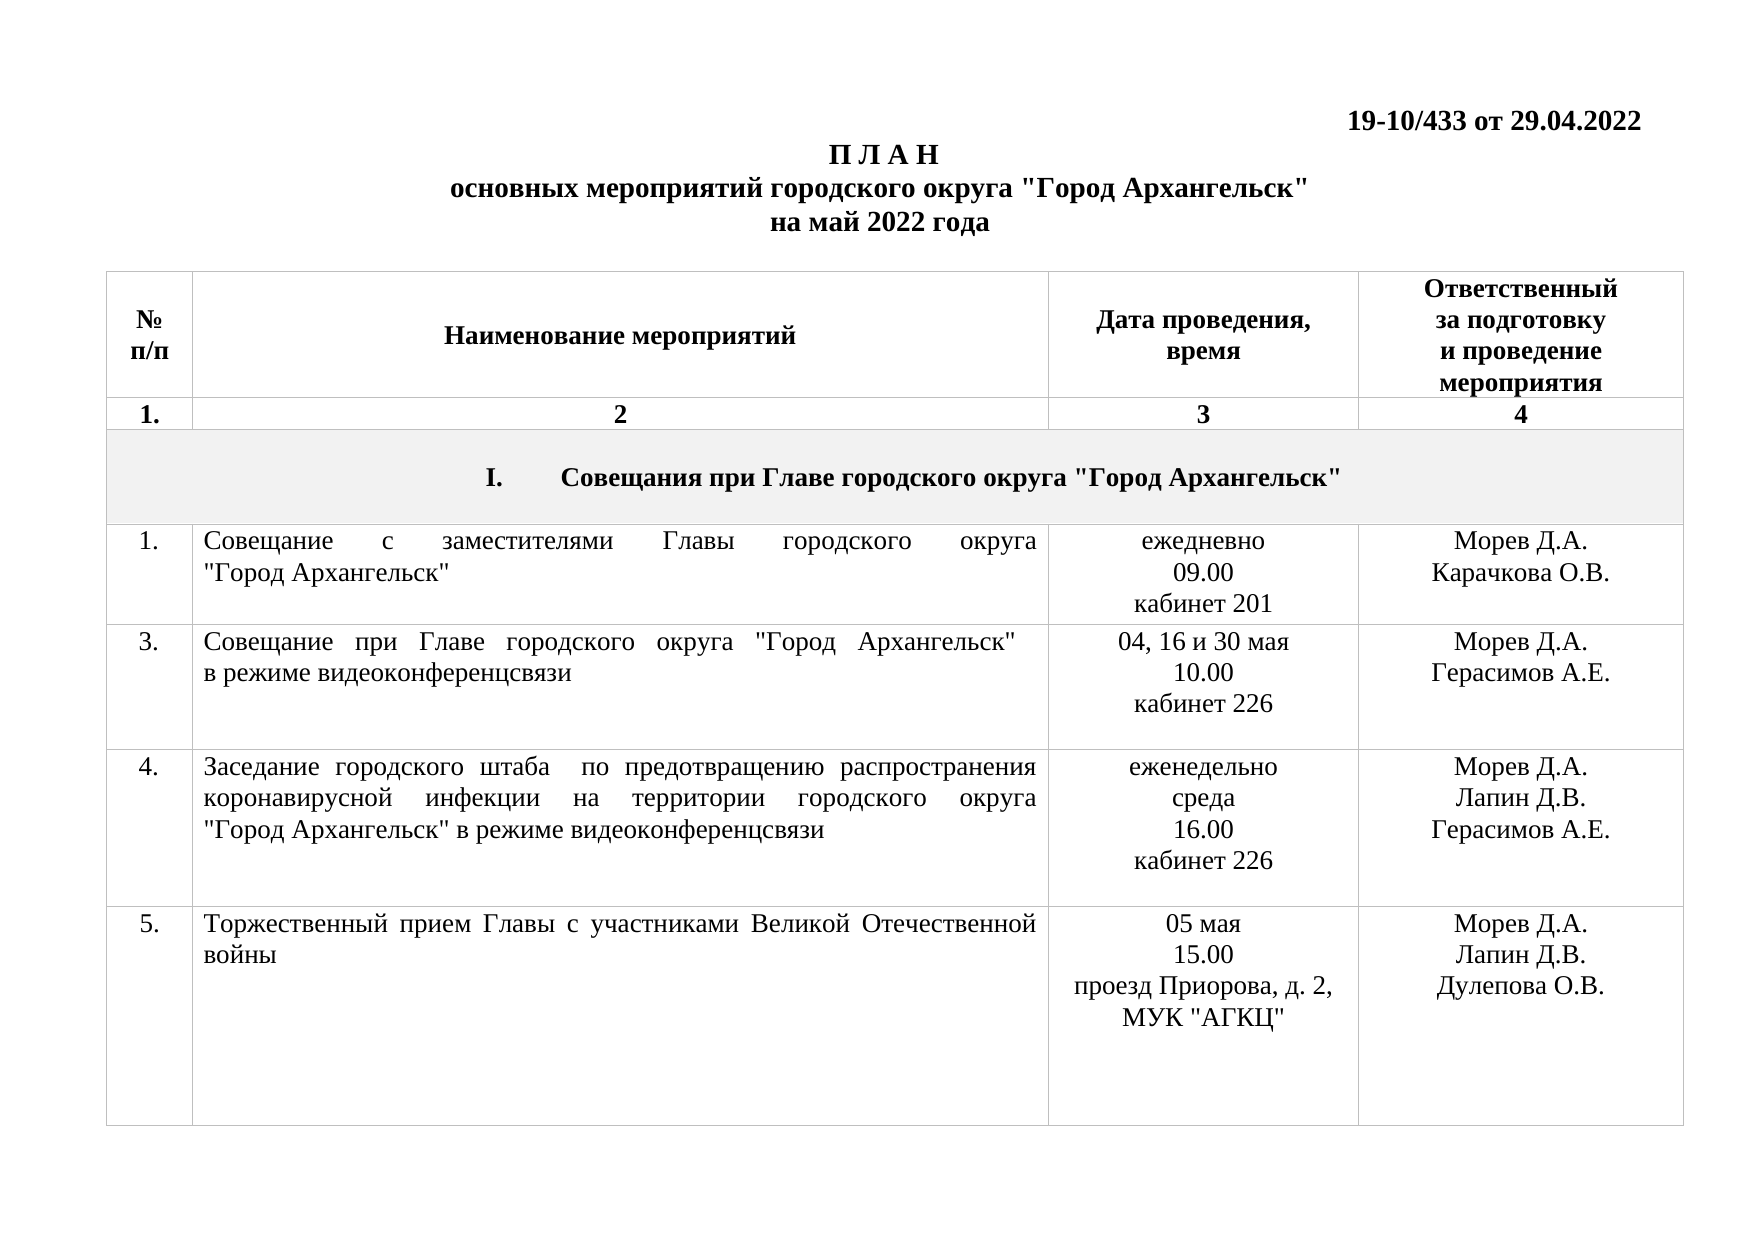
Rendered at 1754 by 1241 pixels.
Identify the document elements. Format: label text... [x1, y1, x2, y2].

table_header Ответственный за подготовку и проведение мероприятия [1359, 272, 1683, 397]
table_cell 3. [107, 625, 192, 749]
table_cell Морев Д.А. Карачкова О.В. [1359, 525, 1683, 624]
table_cell 4 [1359, 398, 1683, 429]
table_cell 2 [193, 398, 1048, 429]
table_header Наименование мероприятий [193, 272, 1048, 397]
subtitle 19-10/433 от 29.04.2022 [118, 103, 1641, 137]
subtitle П Л А Н [118, 137, 1641, 171]
table_cell Заседание городского штаба по предотвращению распространения коронавирусной инфекции на территории городского округа "Город Архангельск" в режиме видеоконференцсвязи [193, 750, 1048, 906]
table_cell 1. [107, 398, 192, 429]
table_cell 04, 16 и 30 мая 10.00 кабинет 226 [1049, 625, 1358, 749]
table_cell Совещания при Главе городского округа "Город Архангельск" [107, 430, 1683, 523]
table_cell еженедельно среда 16.00 кабинет 226 [1049, 750, 1358, 906]
table_cell ежедневно 09.00 кабинет 201 [1049, 525, 1358, 624]
table_cell Морев Д.А. Герасимов А.Е. [1359, 625, 1683, 749]
table_cell Морев Д.А. Лапин Д.В. Дулепова О.В. [1359, 907, 1683, 1125]
table_cell 5. [107, 907, 192, 1125]
table_cell 4. [107, 750, 192, 906]
table_cell Торжественный прием Главы с участниками Великой Отечественной войны [193, 907, 1048, 1125]
table_cell Морев Д.А. Лапин Д.В. Герасимов А.Е. [1359, 750, 1683, 906]
table_header № п/п [107, 272, 192, 397]
text на май 2022 года [118, 204, 1641, 238]
text основных мероприятий городского округа "Город Архангельск" [118, 171, 1641, 204]
table_cell Совещание при Главе городского округа "Город Архангельск" в режиме видеоконференцсвязи [193, 625, 1048, 749]
table_header Дата проведения, время [1049, 272, 1358, 397]
table_cell 3 [1049, 398, 1358, 429]
table_cell 05 мая 15.00 проезд Приорова, д. 2, МУК "АГКЦ" [1049, 907, 1358, 1125]
table_cell Совещание с заместителями Главы городского округа "Город Архангельск" [193, 525, 1048, 624]
table_cell 1. [107, 525, 192, 624]
